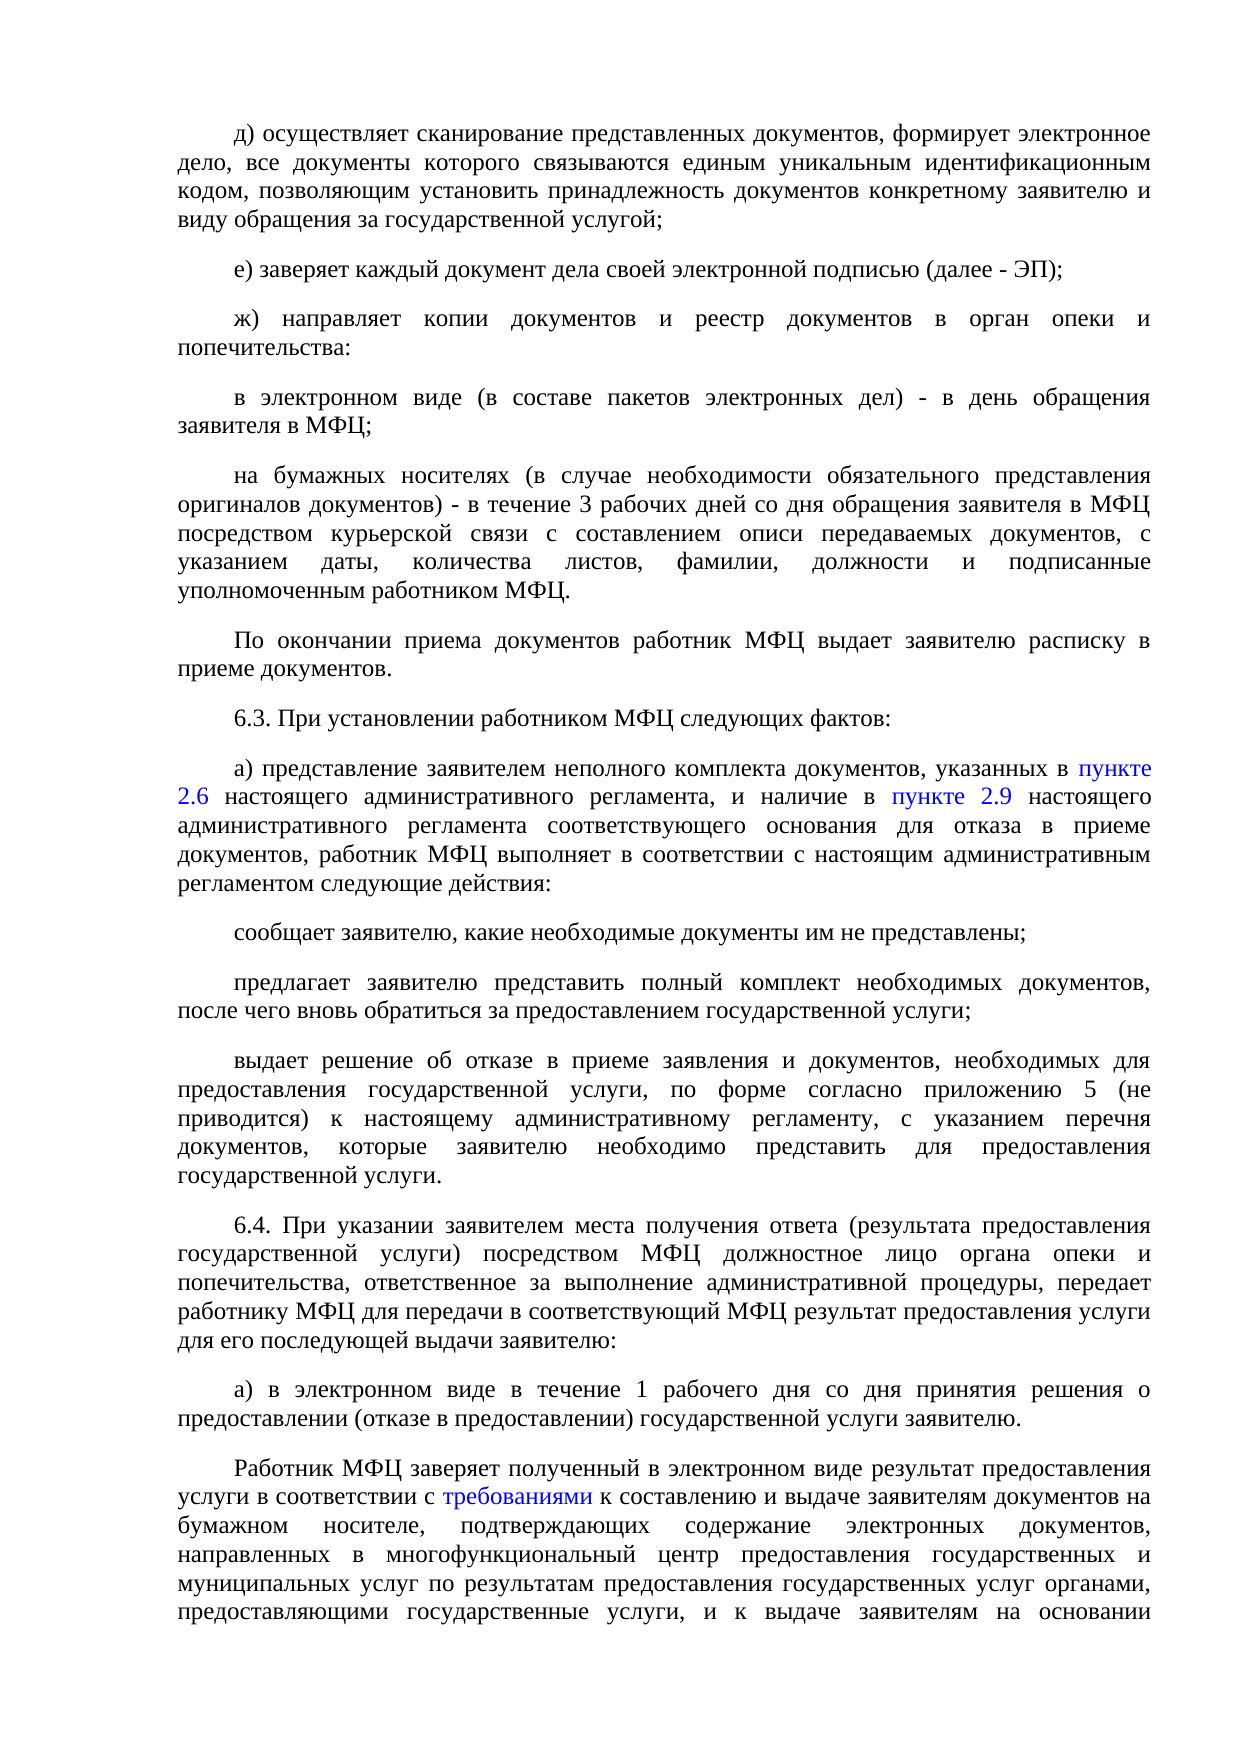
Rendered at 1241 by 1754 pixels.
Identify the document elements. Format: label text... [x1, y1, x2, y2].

text сообщает заявителю, какие необходимые документы им не представлены; [177, 917, 1152, 946]
text выдает решение об отказе в приеме заявления и документов, необходимых для предоставления государственной услуги, по форме согласно приложению 5 (не приводится) к настоящему административному регламенту, с указанием перечня документов, которые заявителю необходимо представить для предоставления государственной услуги. [177, 1045, 1152, 1189]
text 6.4. При указании заявителем места получения ответа (результата предоставления государственной услуги) посредством МФЦ должностное лицо органа опеки и попечительства, ответственное за выполнение административной процедуры, передает работнику МФЦ для передачи в соответствующий МФЦ результат предоставления услуги для его последующей выдачи заявителю: [177, 1210, 1152, 1353]
text ж) направляет копии документов и реестр документов в орган опеки и попечительства: [177, 303, 1152, 361]
text е) заверяет каждый документ дела своей электронной подписью (далее - ЭП); [177, 254, 1152, 283]
text в электронном виде (в составе пакетов электронных дел) - в день обращения заявителя в МФЦ; [177, 382, 1152, 439]
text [177, 1453, 1152, 1625]
text д) осуществляет сканирование представленных документов, формирует электронное дело, все документы которого связываются единым уникальным идентификационным кодом, позволяющим установить принадлежность документов конкретному заявителю и виду обращения за государственной услугой; [177, 118, 1152, 233]
text на бумажных носителях (в случае необходимости обязательного представления оригиналов документов) - в течение 3 рабочих дней со дня обращения заявителя в МФЦ посредством курьерской связи с составлением описи передаваемых документов, с указанием даты, количества листов, фамилии, должности и подписанные уполномоченным работником МФЦ. [177, 460, 1152, 604]
text 6.3. При установлении работником МФЦ следующих фактов: [177, 703, 1152, 732]
text а) в электронном виде в течение 1 рабочего дня со дня принятия решения о предоставлении (отказе в предоставлении) государственной услуги заявителю. [177, 1374, 1152, 1432]
text а) представление заявителем неполного комплекта документов, указанных в пункте 2.6 настоящего административного регламента, и наличие в пункте 2.9 настоящего административного регламента соответствующего основания для отказа в приеме документов, работник МФЦ выполняет в соответствии с настоящим административным регламентом следующие действия: [177, 753, 1152, 896]
text По окончании приема документов работник МФЦ выдает заявителю расписку в приеме документов. [177, 625, 1152, 682]
text предлагает заявителю представить полный комплект необходимых документов, после чего вновь обратиться за предоставлением государственной услуги; [177, 967, 1152, 1024]
